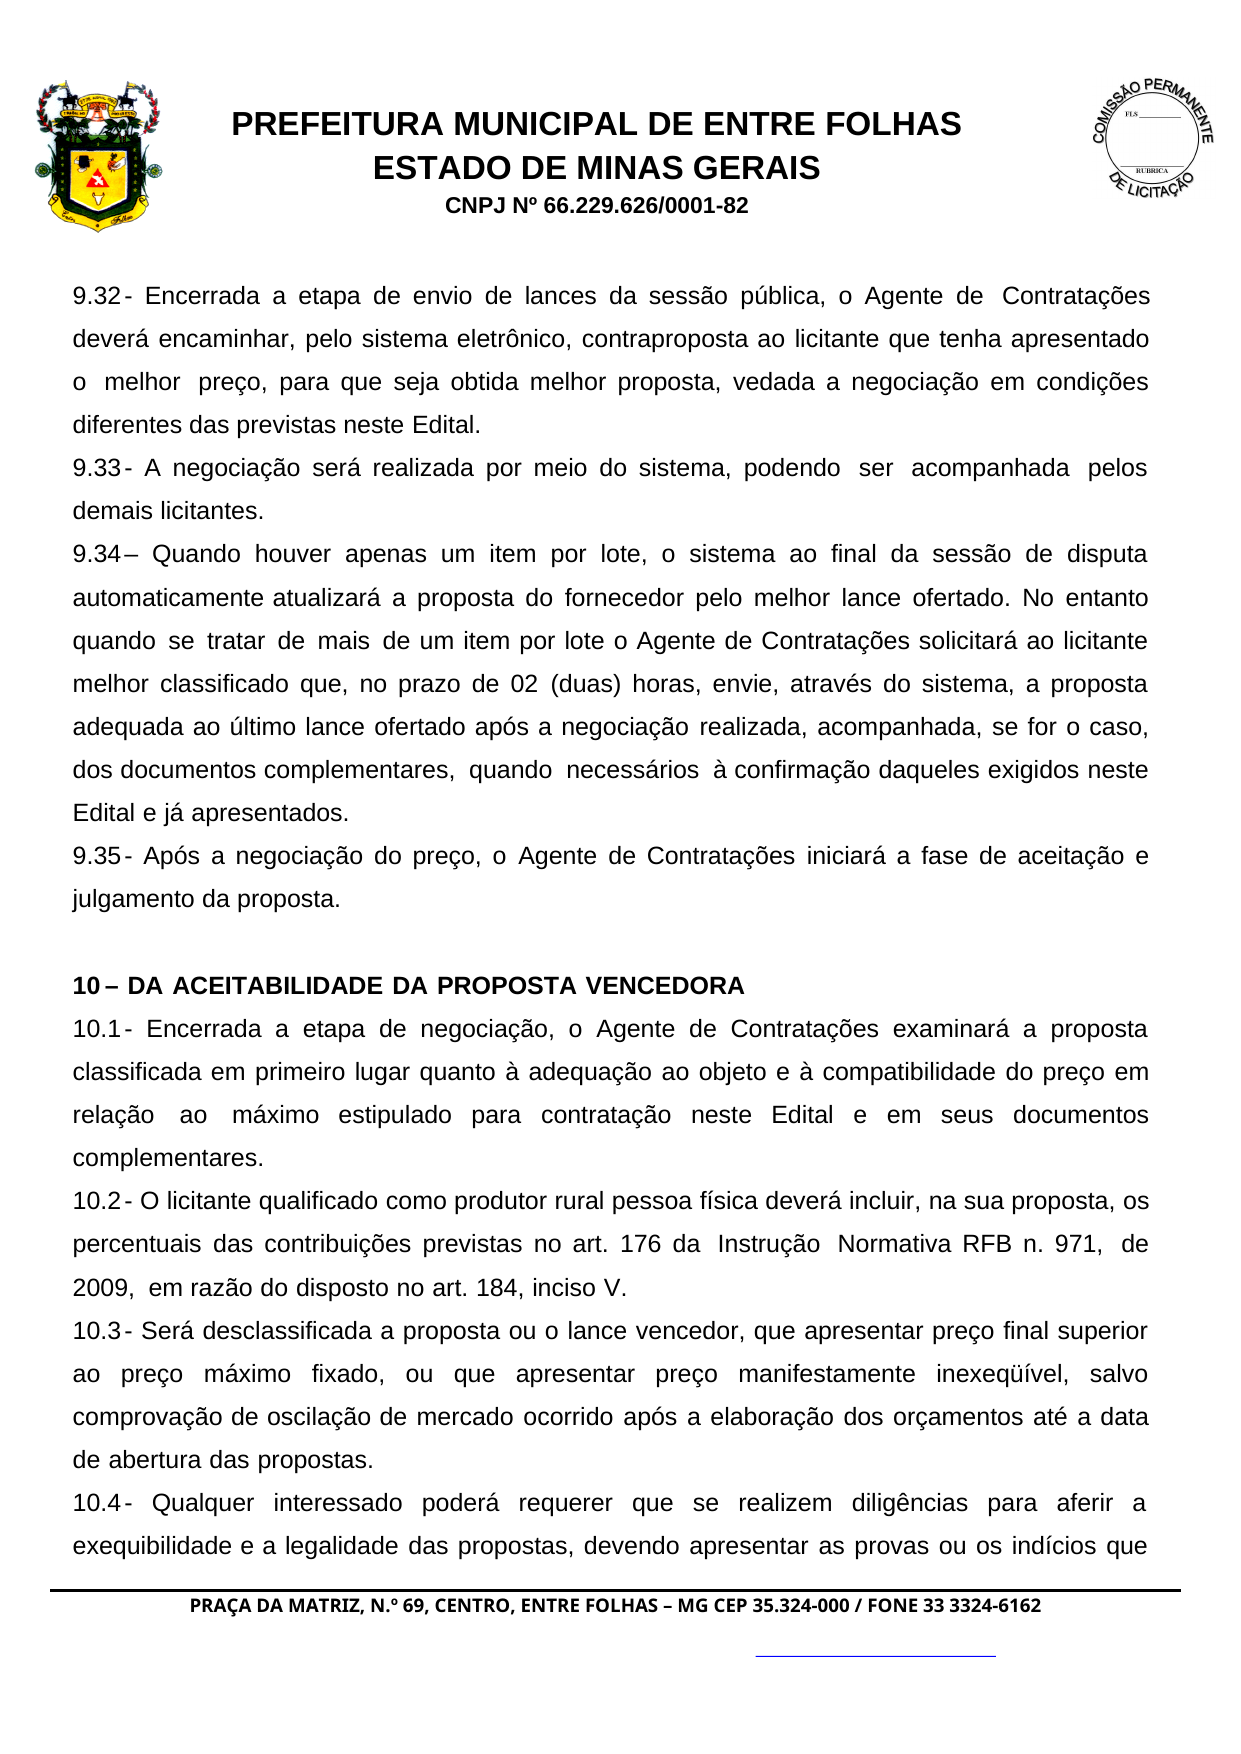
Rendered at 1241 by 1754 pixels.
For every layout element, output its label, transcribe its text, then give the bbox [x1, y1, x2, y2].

list - Encerrada a etapa de negociação, o Agente de Contratações examinará a proposta classificada em primeiro lugar quanto à adequação ao objeto e à compatibilidade do preço em relação ao máximo estipulado para contratação neste Edital e em seus documentos complementares. [72, 1014, 1149, 1172]
list – Quando houver apenas um item por lote, o sistema ao final da sessão de disputa automaticamente atualizará a proposta do fornecedor pelo melhor lance ofertado. No entanto quando se tratar de mais de um item por lote o Agente de Contratações solicitará ao licitante melhor classificado que, no prazo de 02 (duas) horas, envie, através do sistema, a proposta adequada ao último lance ofertado após a negociação realizada, acompanhada, se for o caso, dos documentos complementares, quando necessários à confirmação daqueles exigidos neste Edital e já apresentados. [72, 539, 1149, 827]
list - Após a negociação do preço, o Agente de Contratações iniciará a fase de aceitação e julgamento da proposta. [72, 841, 1150, 913]
list - Será desclassificada a proposta ou o lance vencedor, que apresentar preço final superior ao preço máximo fixado, ou que apresentar preço manifestamente inexeqüível, salvo comprovação de oscilação de mercado ocorrido após a elaboração dos orçamentos até a data de abertura das propostas. [72, 1316, 1149, 1474]
list - A negociação será realizada por meio do sistema, podendo ser acompanhada pelos demais licitantes. [72, 453, 1148, 525]
picture [28, 73, 167, 230]
list - Encerrada a etapa de envio de lances da sessão pública, o Agente de Contratações deverá encaminhar, pelo sistema eletrônico, contraproposta ao licitante que tenha apresentado o melhor preço, para que seja obtida melhor proposta, vedada a negociação em condições diferentes das previstas neste Edital. [72, 281, 1151, 439]
subtitle – DA ACEITABILIDADE DA PROPOSTA VENCEDORA [72, 971, 1181, 999]
picture [1091, 77, 1216, 199]
list - O licitante qualificado como produtor rural pessoa física deverá incluir, na sua proposta, os percentuais das contribuições previstas no art. 176 da Instrução Normativa RFB n. 971, de 2009, em razão do disposto no art. 184, inciso V. [72, 1186, 1149, 1301]
